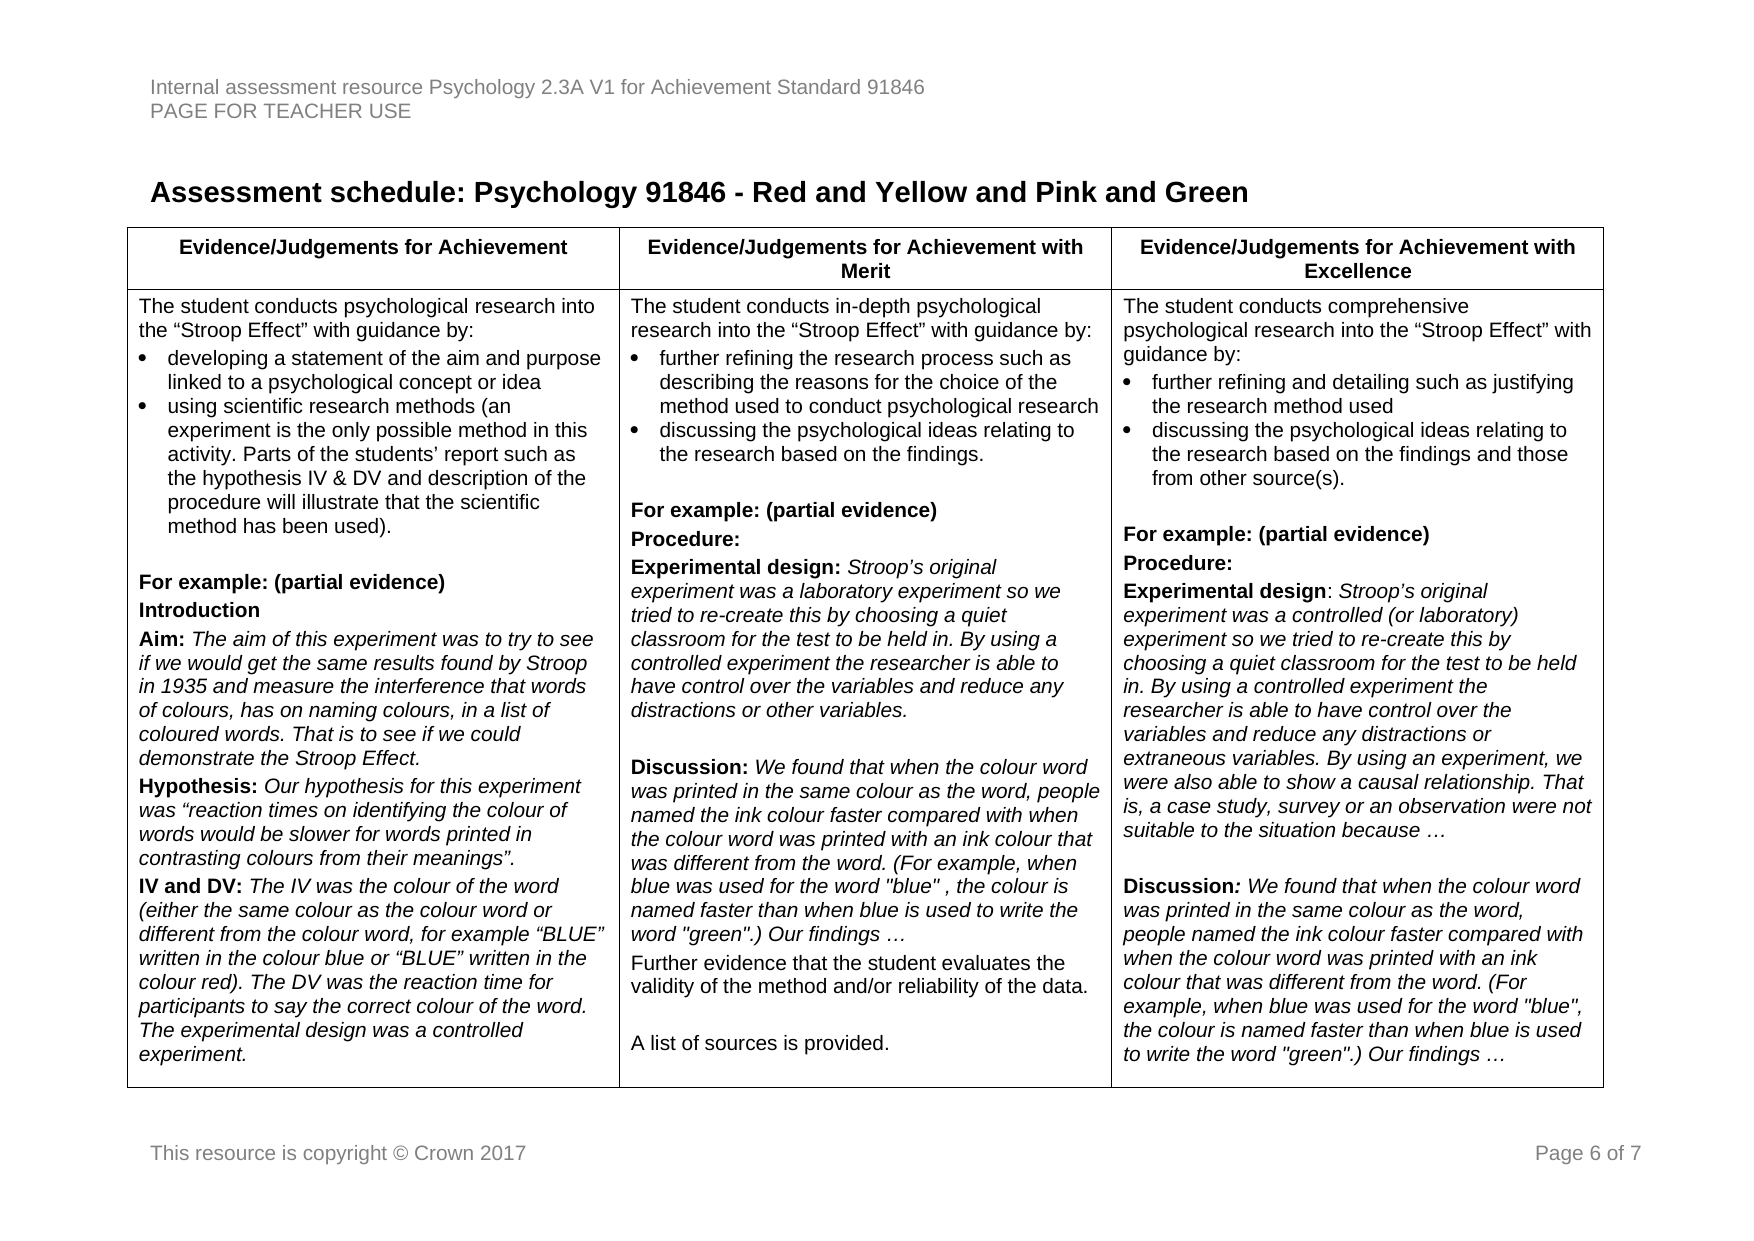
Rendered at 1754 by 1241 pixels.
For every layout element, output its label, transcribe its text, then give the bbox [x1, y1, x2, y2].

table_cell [1112, 290, 1603, 1087]
table_header Evidence/Judgements for Achievement with Excellence [1112, 228, 1603, 289]
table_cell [620, 290, 1111, 1087]
text Assessment schedule: Psychology 91846 - Red and Yellow and Pink and Green [150, 175, 1606, 208]
table_header Evidence/Judgements for Achievement with Merit [620, 228, 1111, 289]
table_header Evidence/Judgements for Achievement [128, 228, 619, 289]
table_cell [128, 290, 619, 1087]
